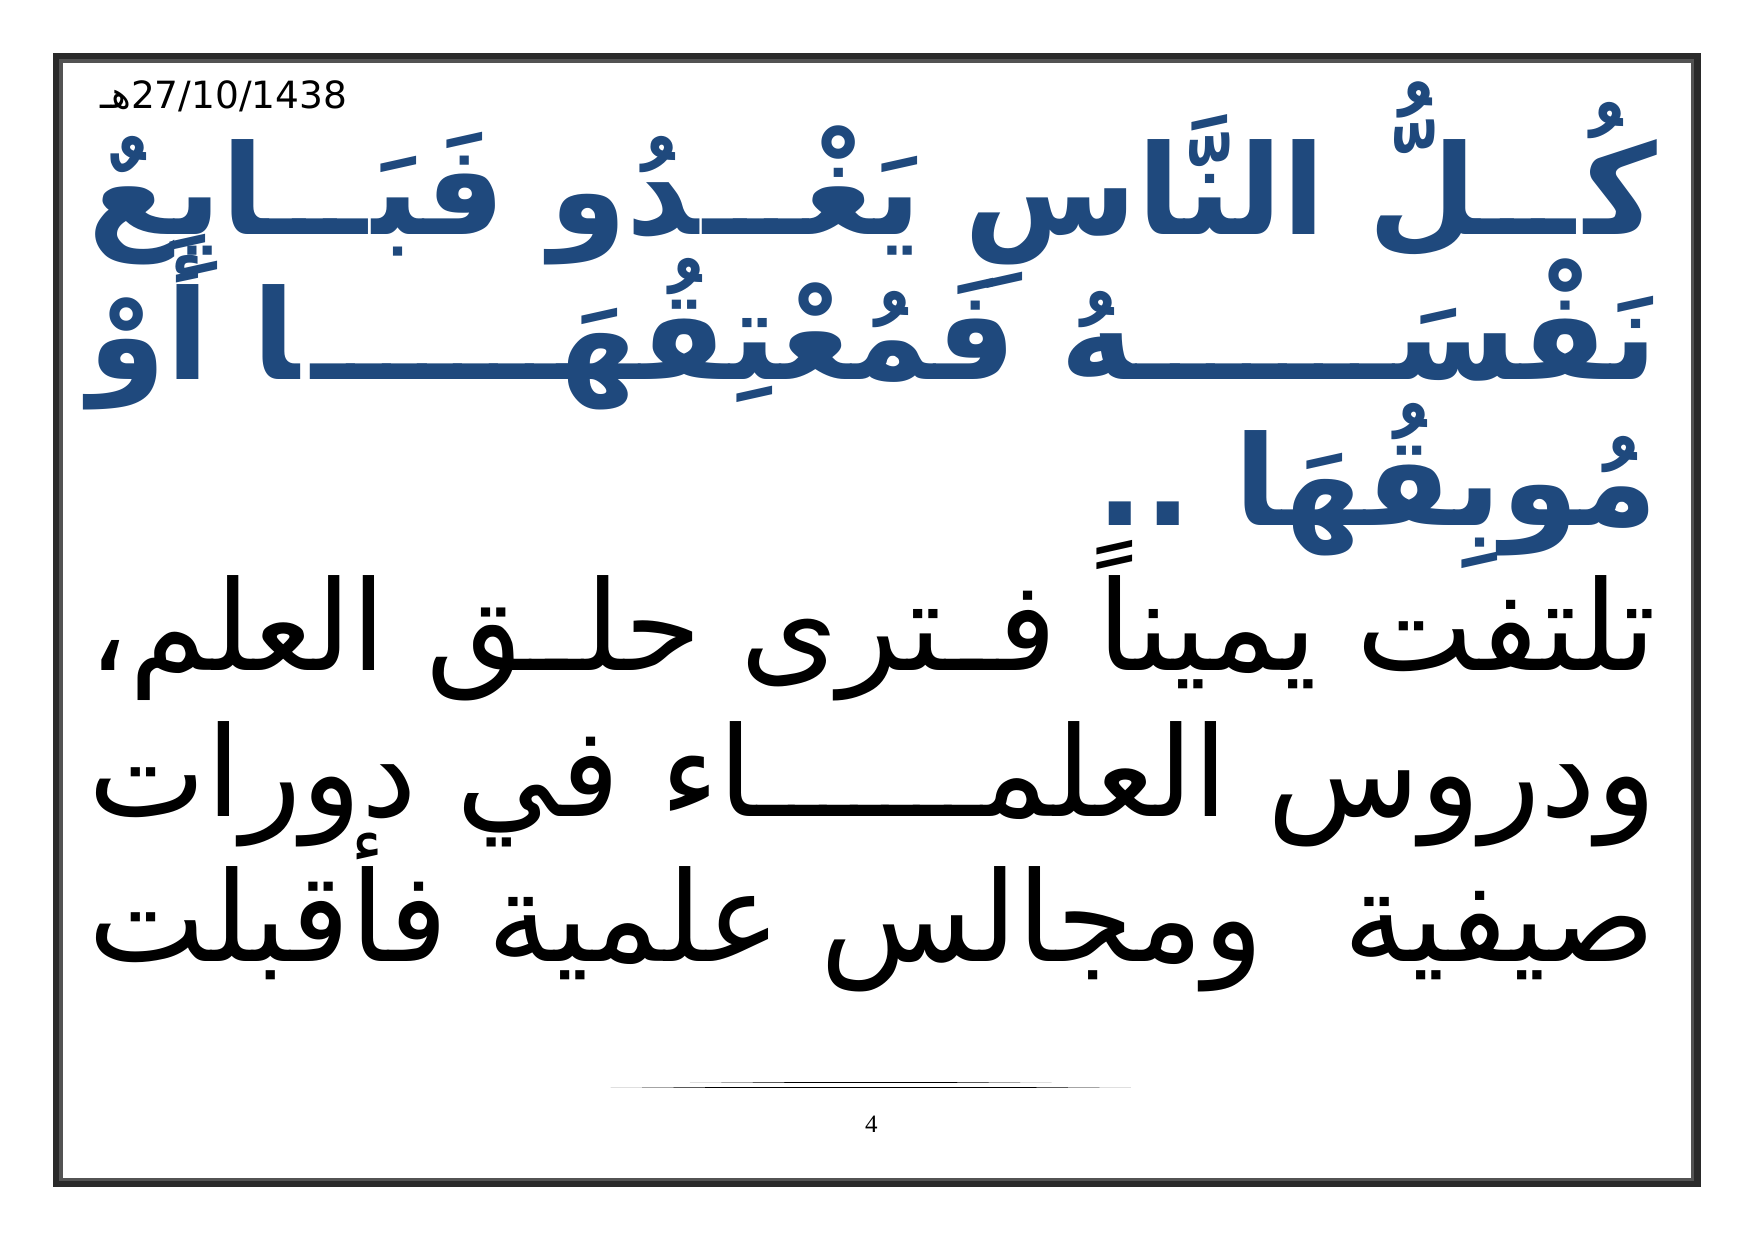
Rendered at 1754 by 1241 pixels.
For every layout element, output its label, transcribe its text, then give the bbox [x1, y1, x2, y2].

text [89, 555, 1657, 991]
text كُلُّ النَّاسِ يَغْدُو فَبَايِعٌ نَفْسَهُ فَمُعْتِقُهَا أَوْ مُوبِقُهَا .. [89, 118, 1657, 555]
